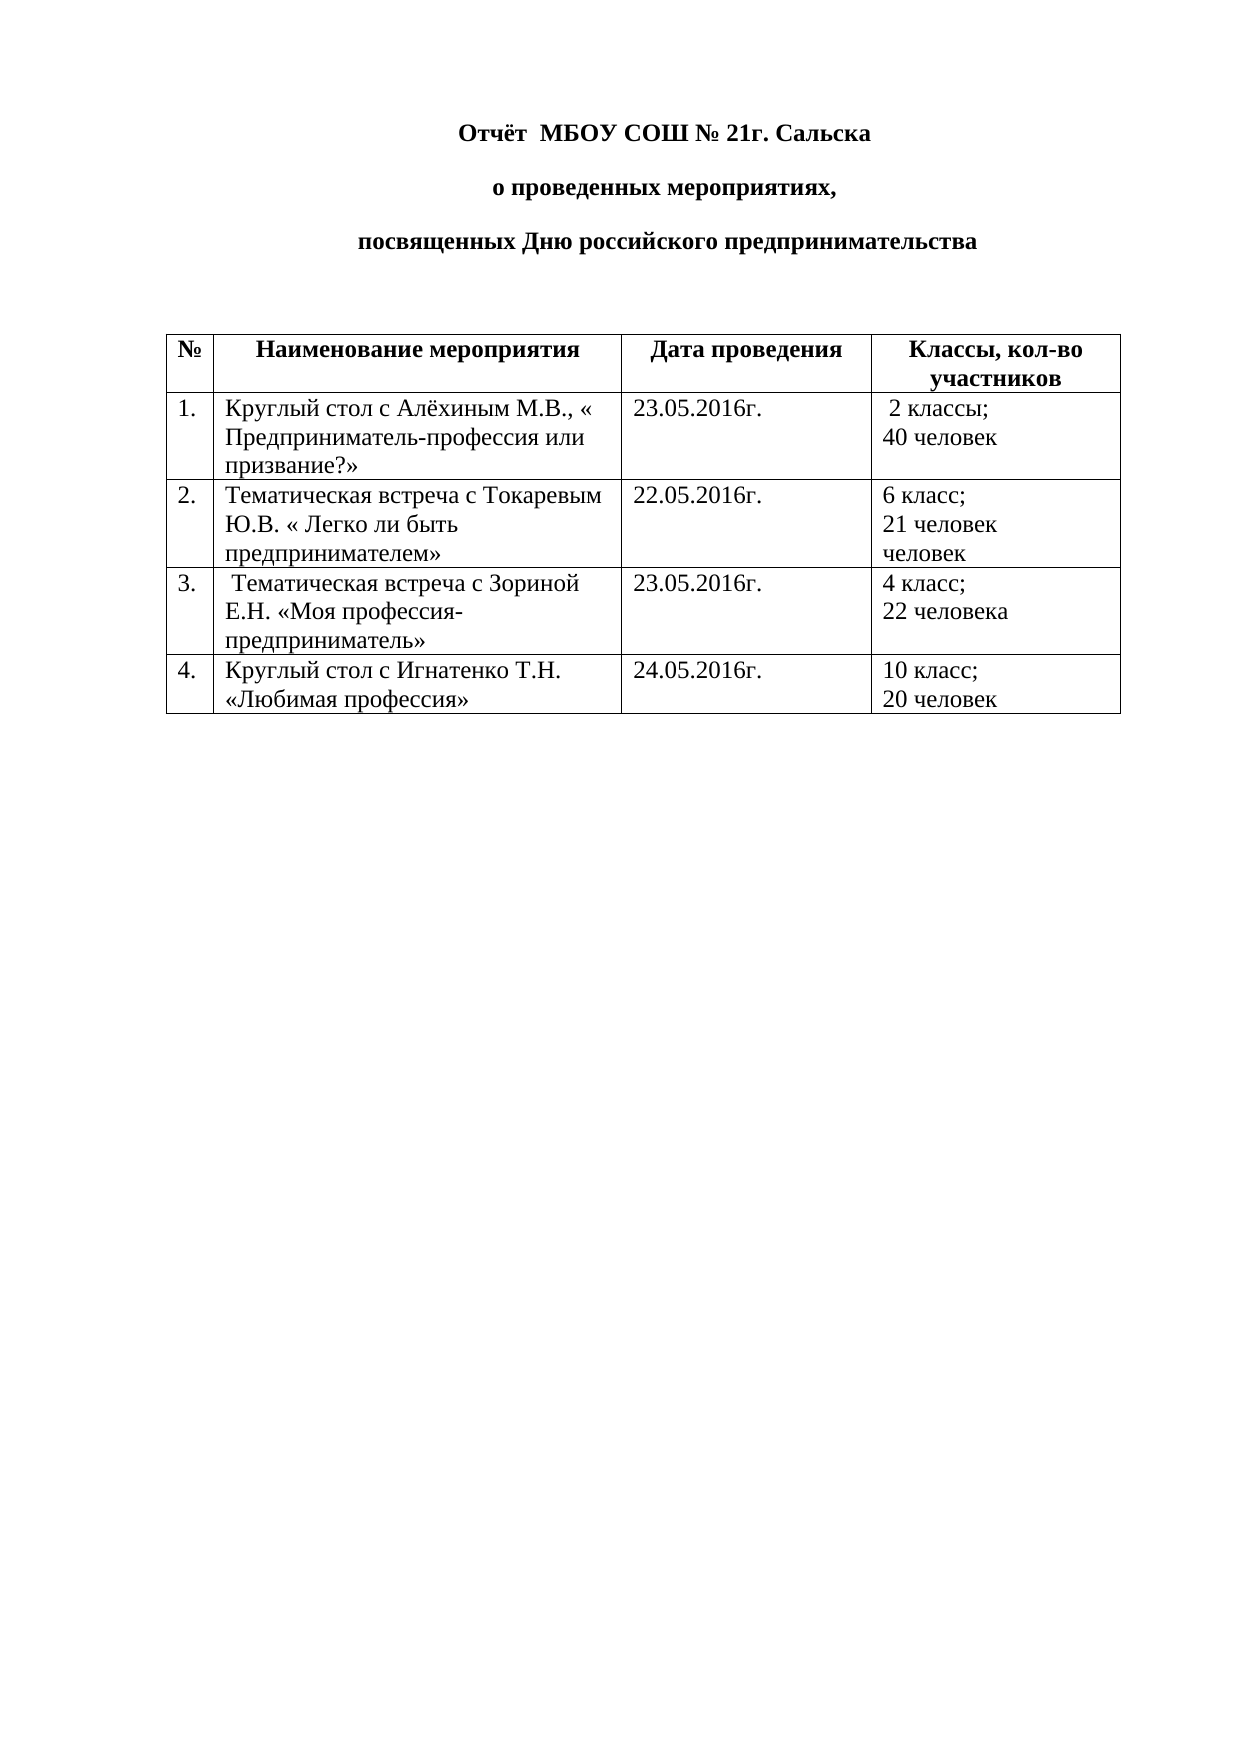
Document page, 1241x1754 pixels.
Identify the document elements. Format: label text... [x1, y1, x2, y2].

table_cell 4 класс; 22 человека [872, 568, 1120, 654]
text о проведенных мероприятиях, [177, 172, 1152, 201]
text посвященных Дню российского предпринимательства [177, 226, 1152, 254]
table_cell 24.05.2016г. [622, 655, 871, 712]
table_cell [167, 393, 213, 479]
text Отчёт МБОУ СОШ № 21г. Сальска [177, 118, 1152, 147]
table_header Наименование мероприятия [214, 335, 621, 392]
table_cell Тематическая встреча с Токаревым Ю.В. « Легко ли быть предпринимателем» [214, 480, 621, 567]
table_cell 6 класс; 21 человек человек [872, 480, 1120, 567]
table_cell 22.05.2016г. [622, 480, 871, 567]
table_cell 2 классы; 40 человек [872, 393, 1120, 479]
table_cell [167, 480, 213, 567]
table_cell [167, 655, 213, 712]
table_cell Круглый стол с Алёхиным М.В., « Предприниматель-профессия или призвание?» [214, 393, 621, 479]
table_cell [167, 568, 213, 654]
table_cell 23.05.2016г. [622, 393, 871, 479]
table_cell 23.05.2016г. [622, 568, 871, 654]
table_header Дата проведения [622, 335, 871, 392]
table_cell Круглый стол с Игнатенко Т.Н. «Любимая профессия» [214, 655, 621, 712]
table_cell Тематическая встреча с Зориной Е.Н. «Моя профессия-предприниматель» [214, 568, 621, 654]
table_cell 10 класс; 20 человек [872, 655, 1120, 712]
table_header Классы, кол-во участников [872, 335, 1120, 392]
table_header № [167, 335, 213, 392]
